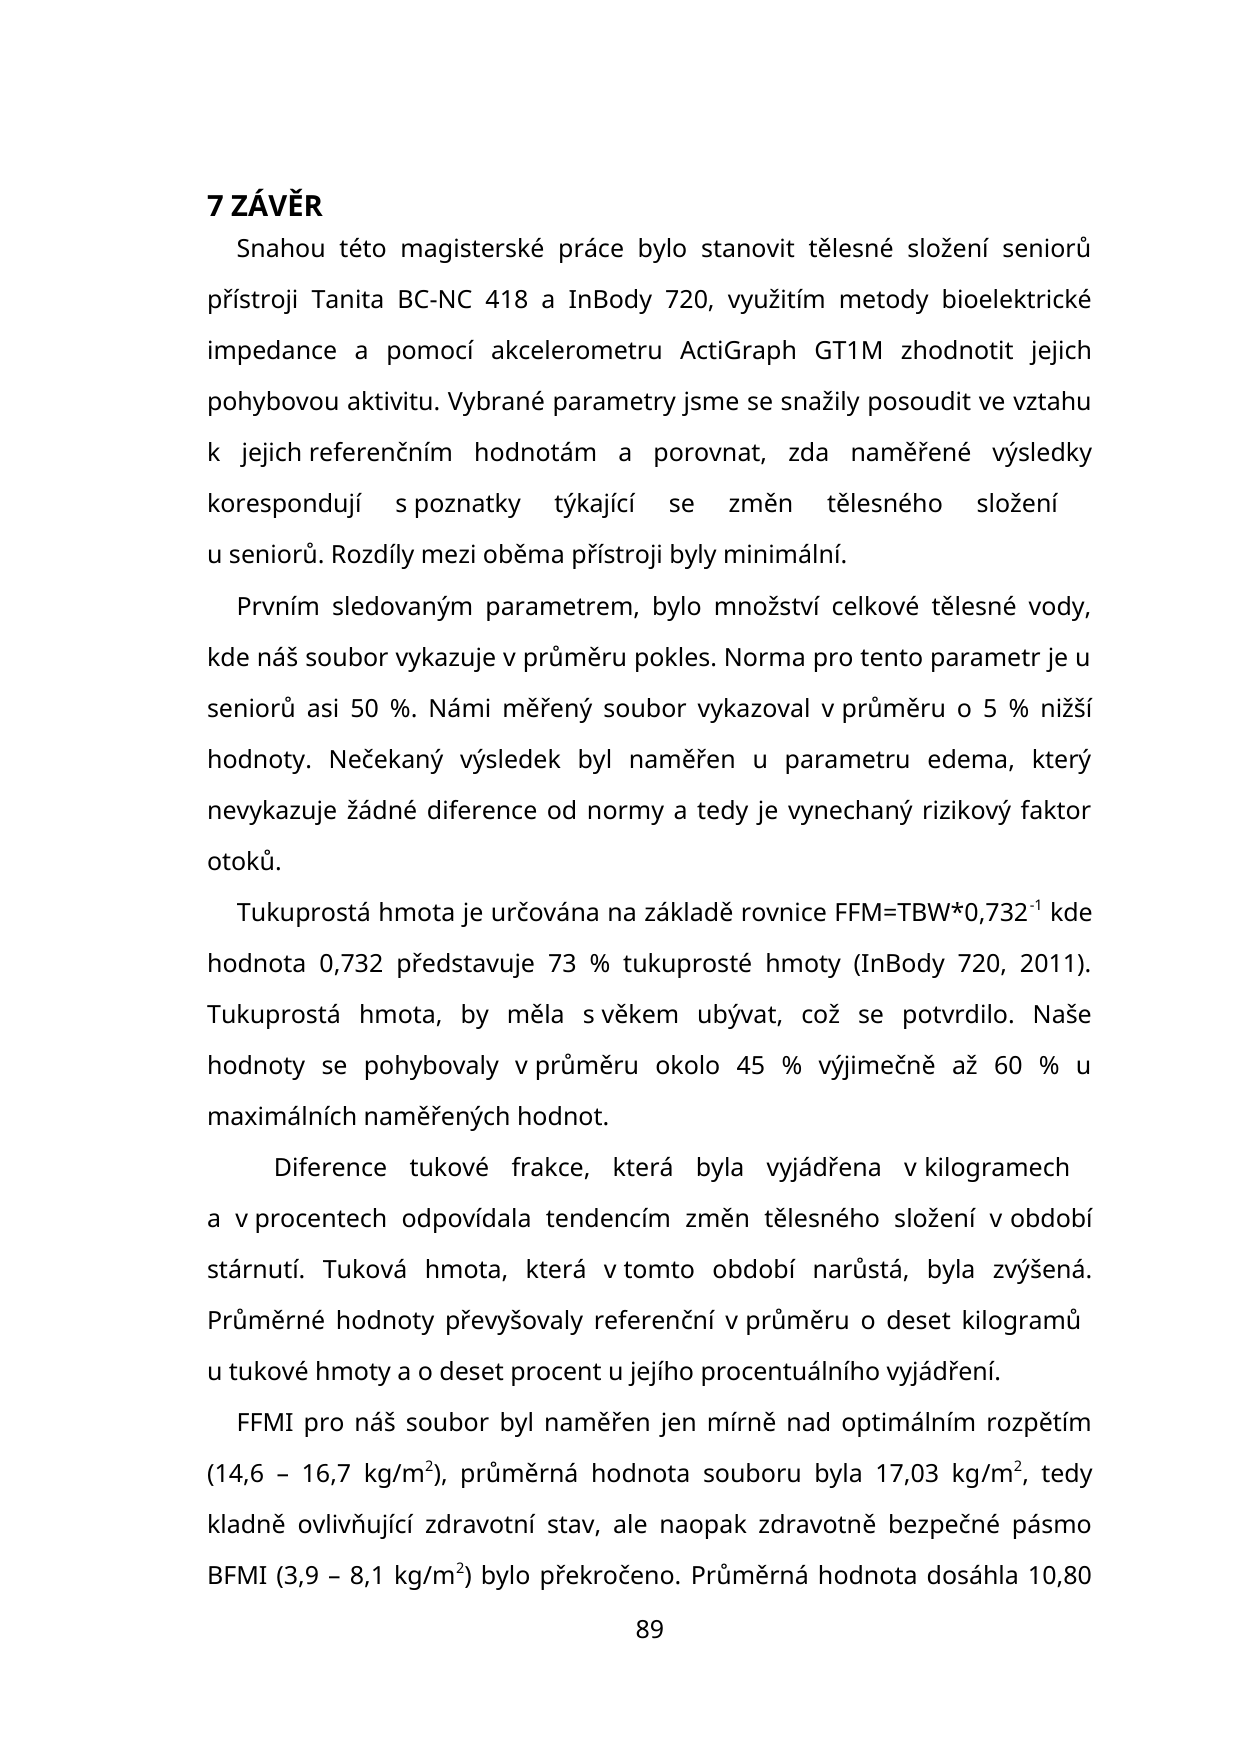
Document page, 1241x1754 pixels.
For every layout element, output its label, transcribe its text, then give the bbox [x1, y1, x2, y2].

text 7 ZÁVĚR [207, 185, 1092, 225]
text Diference tukové frakce, která byla vyjádřena v kilogramech a v procentech odpovídala tendencím změn tělesného složení v období stárnutí. Tuková hmota, která v tomto období narůstá, byla zvýšená. Průměrné hodnoty převyšovaly referenční v průměru o deset kilogramů u tukové hmoty a o deset procent u jejího procentuálního vyjádření. [207, 1149, 1092, 1388]
text Tukuprostá hmota je určována na základě rovnice FFM=TBW*0,732-1 kde hodnota 0,732 představuje 73 % tukuprosté hmoty (InBody 720, 2011). Tukuprostá hmota, by měla s věkem ubývat, což se potvrdilo. Naše hodnoty se pohybovaly v průměru okolo 45 % výjimečně až 60 % u maximálních naměřených hodnot. [207, 894, 1092, 1133]
text Prvním sledovaným parametrem, bylo množství celkové tělesné vody, kde náš soubor vykazuje v průměru pokles. Norma pro tento parametr je u seniorů asi 50 %. Námi měřený soubor vykazoval v průměru o 5 % nižší hodnoty. Nečekaný výsledek byl naměřen u parametru edema, který nevykazuje žádné diference od normy a tedy je vynechaný rizikový faktor otoků. [207, 588, 1092, 877]
text Snahou této magisterské práce bylo stanovit tělesné složení seniorů přístroji Tanita BC-NC 418 a InBody 720, využitím metody bioelektrické impedance a pomocí akcelerometru ActiGraph GT1M zhodnotit jejich pohybovou aktivitu. Vybrané parametry jsme se snažily posoudit ve vztahu k jejich referenčním hodnotám a porovnat, zda naměřené výsledky korespondují s poznatky týkající se změn tělesného složení u seniorů. Rozdíly mezi oběma přístroji byly minimální. [207, 231, 1092, 571]
